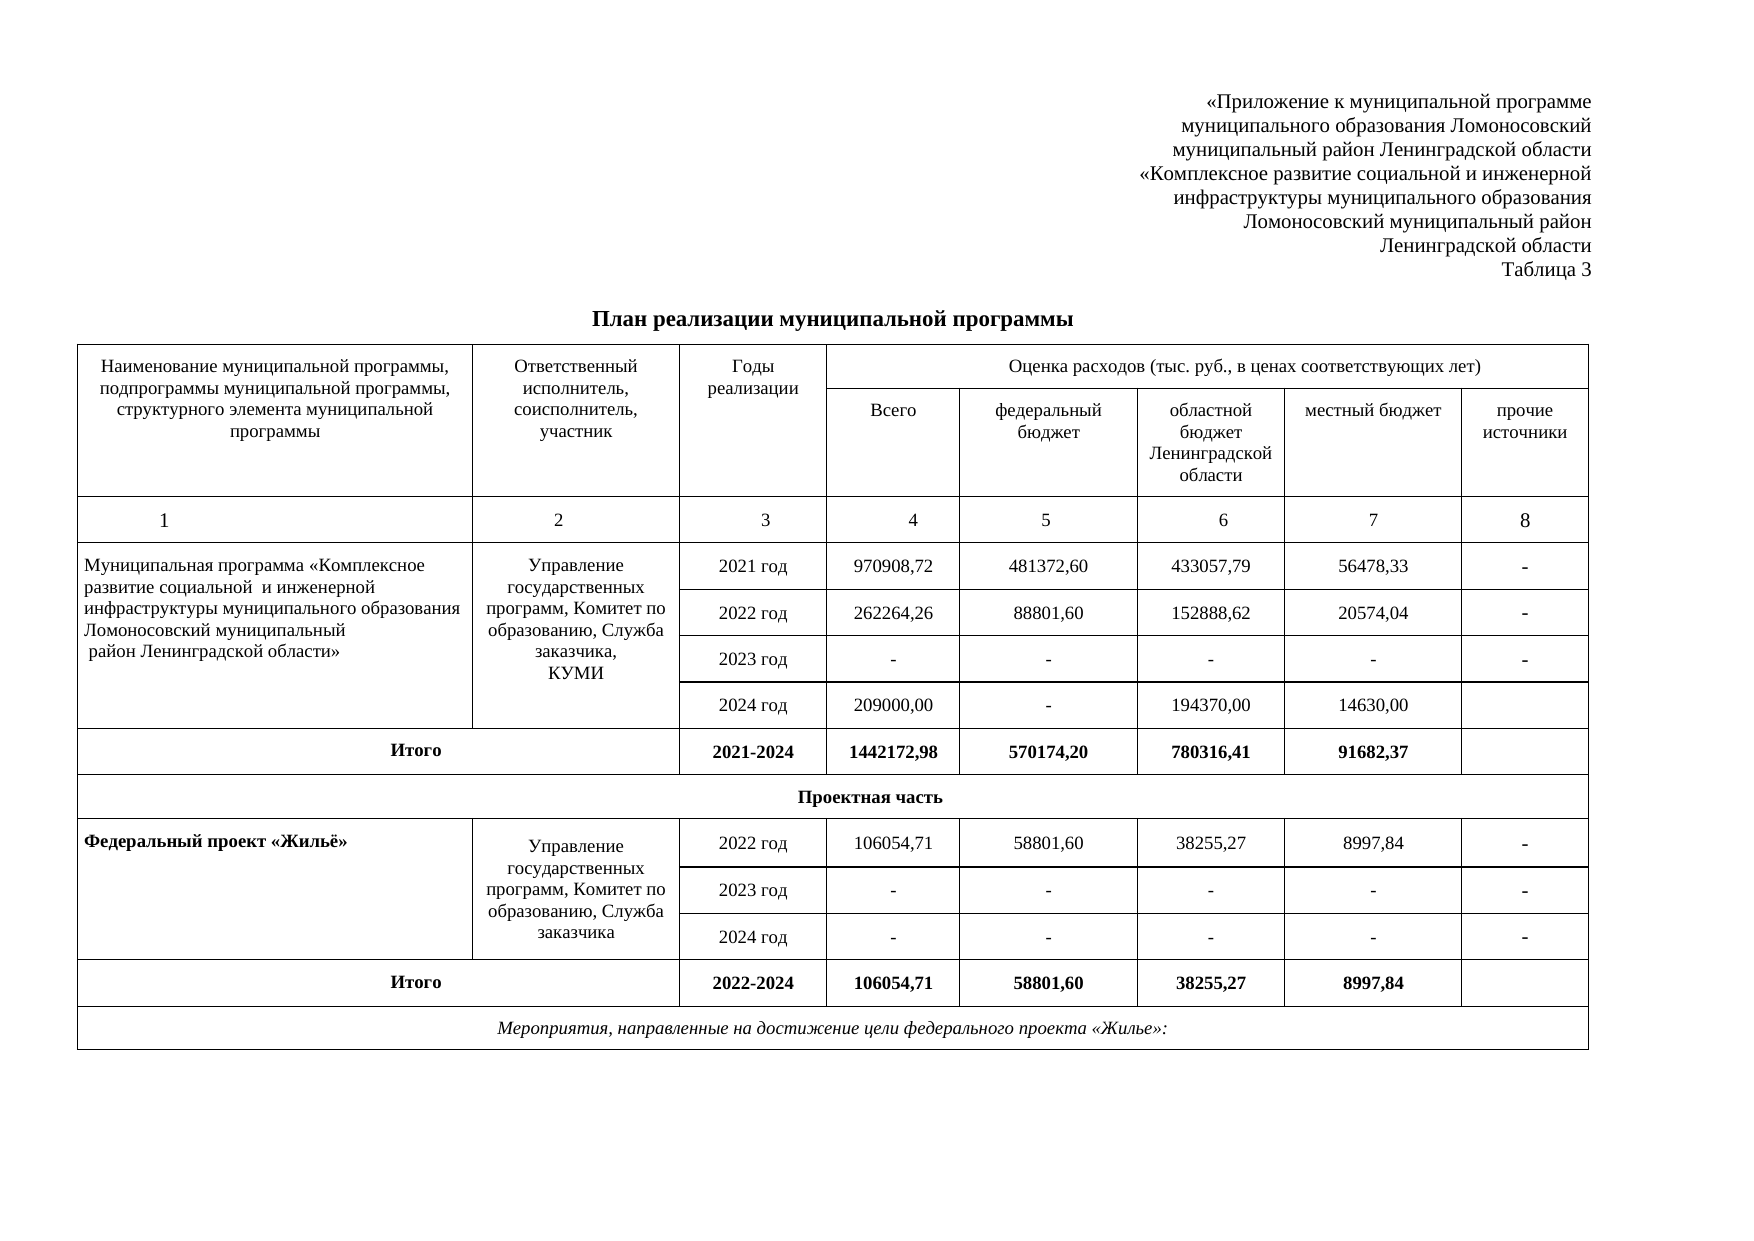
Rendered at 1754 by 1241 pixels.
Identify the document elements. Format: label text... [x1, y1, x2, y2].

table_cell прочие источники [1462, 389, 1588, 496]
table_cell 570174,20 [960, 729, 1137, 774]
table_cell 2023 год [680, 868, 826, 913]
table_cell 2022-2024 [680, 960, 826, 1006]
table_cell 433057,79 [1138, 543, 1284, 589]
table_cell 7 [1285, 497, 1461, 542]
table_cell [1462, 729, 1588, 774]
text «Комплексное развитие социальной и инженерной [74, 161, 1592, 185]
table_cell федеральный бюджет [960, 389, 1137, 496]
table_cell 106054,71 [827, 819, 959, 866]
table_cell 1 [78, 497, 472, 542]
table_cell 2022 год [680, 819, 826, 866]
table_cell - [960, 868, 1137, 913]
table_cell [1462, 960, 1588, 1006]
table_header Наименование муниципальной программы, подпрограммы муниципальной программы, структурного элемента муниципальной программы [78, 345, 472, 496]
table_cell 2 [473, 497, 679, 542]
table_cell - [1138, 636, 1284, 681]
table_cell - [827, 914, 959, 959]
table_cell - [1462, 590, 1588, 635]
table_cell - [1462, 636, 1588, 681]
table_header Ответственный исполнитель, соисполнитель, участник [473, 345, 679, 496]
table_cell 2024 год [680, 683, 826, 728]
table_cell 209000,00 [827, 683, 959, 728]
table_cell - [960, 914, 1137, 959]
table_cell Проектная часть [78, 775, 1588, 818]
table_cell 38255,27 [1138, 819, 1284, 866]
text Таблица 3 [74, 257, 1592, 281]
text инфраструктуры муниципального образования [74, 185, 1592, 209]
table_cell 58801,60 [960, 960, 1137, 1006]
table_cell [1462, 683, 1588, 728]
table_cell - [1462, 543, 1588, 589]
table_header Годы реализации [680, 345, 826, 496]
table_cell 8997,84 [1285, 960, 1461, 1006]
table_cell - [1285, 914, 1461, 959]
table_cell - [1285, 636, 1461, 681]
table_cell 262264,26 [827, 590, 959, 635]
table_cell 194370,00 [1138, 683, 1284, 728]
table_cell Итого [78, 729, 679, 774]
table_cell местный бюджет [1285, 389, 1461, 496]
table_cell Итого [78, 960, 679, 1006]
table_cell 88801,60 [960, 590, 1137, 635]
table_cell Муниципальная программа «Комплексное развитие социальной и инженерной инфраструктуры муниципального образования Ломоносовский муниципальный район Ленинградской области» [78, 543, 472, 728]
table_cell 91682,37 [1285, 729, 1461, 774]
table_cell 970908,72 [827, 543, 959, 589]
table_cell - [960, 636, 1137, 681]
table_cell - [1138, 914, 1284, 959]
table_cell - [1138, 868, 1284, 913]
table_cell 56478,33 [1285, 543, 1461, 589]
table_cell 2023 год [680, 636, 826, 681]
table_cell 8997,84 [1285, 819, 1461, 866]
table_cell Мероприятия, направленные на достижение цели федерального проекта «Жилье»: [78, 1007, 1588, 1049]
table_cell 58801,60 [960, 819, 1137, 866]
text Ломоносовский муниципальный район [74, 209, 1592, 233]
table_cell 4 [827, 497, 959, 542]
table_cell 20574,04 [1285, 590, 1461, 635]
text муниципального образования Ломоносовский [74, 113, 1592, 137]
table_cell - [827, 868, 959, 913]
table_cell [473, 819, 679, 959]
table_cell Федеральный проект «Жильё» [78, 819, 472, 959]
table_cell 2021 год [680, 543, 826, 589]
table_cell 38255,27 [1138, 960, 1284, 1006]
table_cell Всего [827, 389, 959, 496]
table_cell - [827, 636, 959, 681]
table_cell 2021-2024 [680, 729, 826, 774]
table_cell - [960, 683, 1137, 728]
table_cell 2024 год [680, 914, 826, 959]
table_cell 3 [680, 497, 826, 542]
table_cell 106054,71 [827, 960, 959, 1006]
table_cell - [1462, 914, 1588, 959]
table_cell 780316,41 [1138, 729, 1284, 774]
table_cell областной бюджет Ленинградской области [1138, 389, 1284, 496]
table_cell 2022 год [680, 590, 826, 635]
table_cell 6 [1138, 497, 1284, 542]
table_cell - [1285, 868, 1461, 913]
table_cell 5 [960, 497, 1137, 542]
table_cell 152888,62 [1138, 590, 1284, 635]
table_cell - [1462, 868, 1588, 913]
text муниципальный район Ленинградской области [74, 137, 1592, 161]
table_cell 1442172,98 [827, 729, 959, 774]
table_cell Управление государственных программ, Комитет по образованию, Служба заказчика, КУМИ [473, 543, 679, 728]
text «Приложение к муниципальной программе [74, 89, 1592, 113]
table_header Оценка расходов (тыс. руб., в ценах соответствующих лет) [827, 345, 1588, 387]
table_cell 481372,60 [960, 543, 1137, 589]
text План реализации муниципальной программы [74, 305, 1592, 332]
table_cell - [1462, 819, 1588, 866]
table_cell 14630,00 [1285, 683, 1461, 728]
table_cell 8 [1462, 497, 1588, 542]
text Ленинградской области [74, 233, 1592, 257]
